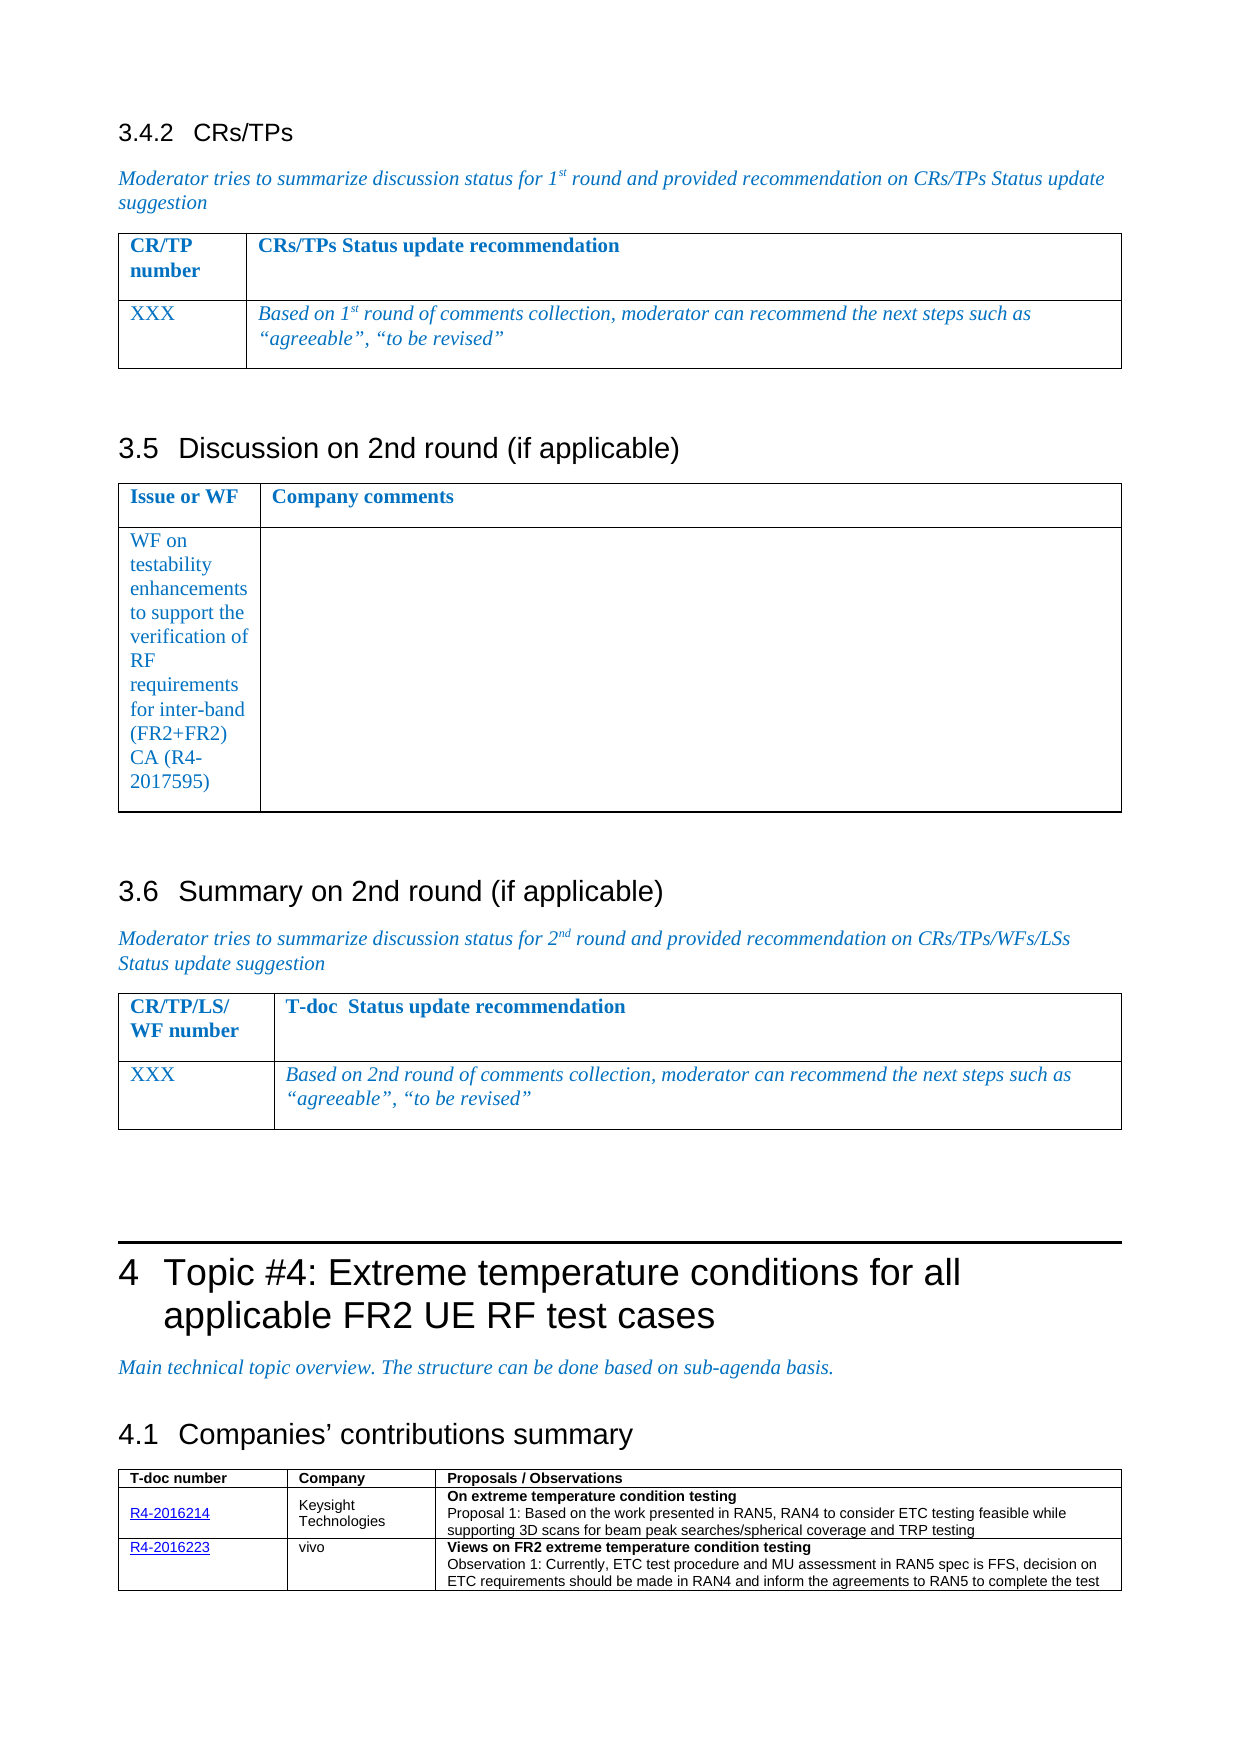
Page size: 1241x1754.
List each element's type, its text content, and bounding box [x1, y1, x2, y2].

table_cell [261, 528, 1121, 811]
table_header Company comments [261, 484, 1121, 527]
table_header T-doc number [119, 1470, 287, 1487]
table_header Issue or WF [119, 484, 260, 527]
table_header Company [288, 1470, 435, 1487]
text Moderator tries to summarize discussion status for 2nd round and provided recommendation on CRs/TPs/WFs/LSs Status update suggestion [118, 926, 1122, 974]
table_cell XXX [119, 1062, 274, 1129]
table_cell WF on testability enhancements to support the verification of RF requirements for inter-band (FR2+FR2) CA (R4-2017595) [119, 528, 260, 811]
subtitle Discussion on 2nd round (if applicable) [118, 431, 1122, 464]
table_header T-doc Status update recommendation [275, 994, 1121, 1061]
subtitle Summary on 2nd round (if applicable) [118, 874, 1122, 908]
table_header CRs/TPs Status update recommendation [247, 234, 1121, 300]
subtitle Companies’ contributions summary [118, 1417, 1122, 1450]
table_header CR/TP number [119, 234, 246, 300]
text Moderator tries to summarize discussion status for 1st round and provided recommendation on CRs/TPs Status update suggestion [118, 166, 1122, 214]
table_cell Keysight Technologies [288, 1488, 435, 1538]
table_cell R4-2016214 [119, 1488, 287, 1538]
text Main technical topic overview. The structure can be done based on sub-agenda basis. [118, 1355, 1122, 1379]
table_cell XXX [119, 301, 246, 368]
table_header Proposals / Observations [436, 1470, 1121, 1487]
table_cell Based on 2nd round of comments collection, moderator can recommend the next steps such as “agreeable”, “to be revised” [275, 1062, 1121, 1129]
table_cell R4-2016223 [119, 1539, 287, 1589]
subtitle CRs/TPs [118, 118, 1122, 147]
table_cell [436, 1539, 1121, 1589]
table_header CR/TP/LS/WF number [119, 994, 274, 1061]
subtitle Topic #4: Extreme temperature conditions for all applicable FR2 UE RF test cases [118, 1244, 1122, 1336]
table_cell Based on 1st round of comments collection, moderator can recommend the next steps such as “agreeable”, “to be revised” [247, 301, 1121, 368]
table_cell vivo [288, 1539, 435, 1589]
table_cell On extreme temperature condition testing Proposal 1: Based on the work presented in RAN5, RAN4 to consider ETC testing feasible while supporting 3D scans for beam peak searches/spherical coverage and TRP testing [436, 1488, 1121, 1538]
